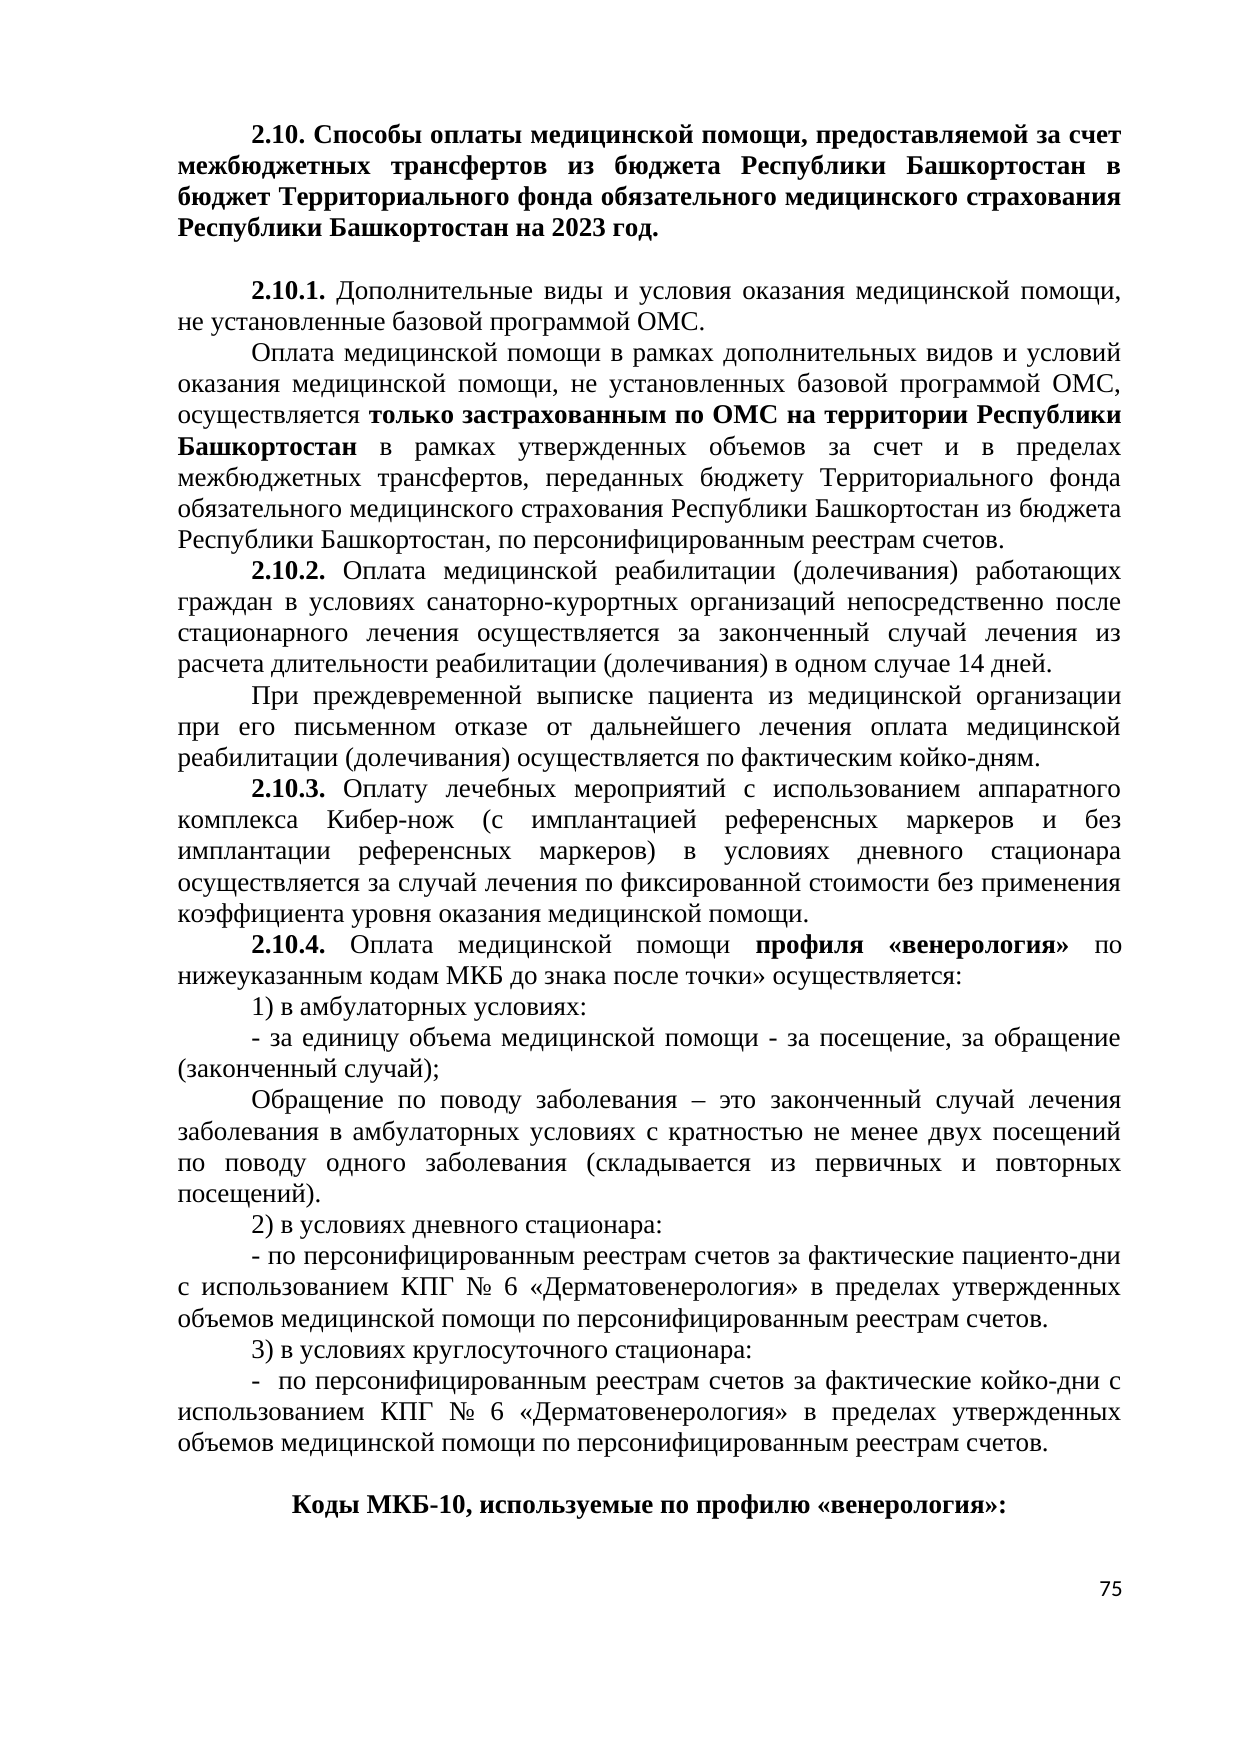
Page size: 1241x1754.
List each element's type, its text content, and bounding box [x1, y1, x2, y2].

text Обращение по поводу заболевания – это законченный случай лечения заболевания в амбулаторных условиях с кратностью не менее двух посещений по поводу одного заболевания (складывается из первичных и повторных посещений). [177, 1084, 1122, 1208]
text Коды МКБ-10, используемые по профилю «венерология»: [177, 1488, 1122, 1520]
text - по персонифицированным реестрам счетов за фактические пациенто-дни с использованием КПГ № 6 «Дерматовенерология» в пределах утвержденных объемов медицинской помощи по персонифицированным реестрам счетов. [177, 1239, 1122, 1333]
text Оплата медицинской помощи в рамках дополнительных видов и условий оказания медицинской помощи, не установленных базовой программой ОМС, осуществляется только застрахованным по ОМС на территории Республики Башкортостан в рамках утвержденных объемов за счет и в пределах межбюджетных трансфертов, переданных бюджету Территориального фонда обязательного медицинского страхования Республики Башкортостан из бюджета Республики Башкортостан, по персонифицированным реестрам счетов. [177, 336, 1122, 554]
text 3) в условиях круглосуточного стационара: [177, 1333, 1122, 1364]
text 2.10.4. Оплата медицинской помощи профиля «венерология» по нижеуказанным кодам МКБ до знака после точки» осуществляется: [177, 928, 1122, 990]
text - за единицу объема медицинской помощи - за посещение, за обращение (законченный случай); [177, 1021, 1122, 1084]
text 2.10. Способы оплаты медицинской помощи, предоставляемой за счет межбюджетных трансфертов из бюджета Республики Башкортостан в бюджет Территориального фонда обязательного медицинского страхования Республики Башкортостан на 2023 год. [177, 118, 1122, 243]
text 2) в условиях дневного стационара: [177, 1208, 1122, 1239]
text При преждевременной выписке пациента из медицинской организации при его письменном отказе от дальнейшего лечения оплата медицинской реабилитации (долечивания) осуществляется по фактическим койко-дням. [177, 679, 1122, 772]
text - по персонифицированным реестрам счетов за фактические койко-дни с использованием КПГ № 6 «Дерматовенерология» в пределах утвержденных объемов медицинской помощи по персонифицированным реестрам счетов. [177, 1364, 1122, 1457]
text 2.10.1. Дополнительные виды и условия оказания медицинской помощи, не установленные базовой программой ОМС. [177, 274, 1122, 336]
text 2.10.2. Оплата медицинской реабилитации (долечивания) работающих граждан в условиях санаторно-курортных организаций непосредственно после стационарного лечения осуществляется за законченный случай лечения из расчета длительности реабилитации (долечивания) в одном случае 14 дней. [177, 554, 1122, 679]
text 2.10.3. Оплату лечебных мероприятий с использованием аппаратного комплекса Кибер-нож (с имплантацией референсных маркеров и без имплантации референсных маркеров) в условиях дневного стационара осуществляется за случай лечения по фиксированной стоимости без применения коэффициента уровня оказания медицинской помощи. [177, 772, 1122, 928]
text 1) в амбулаторных условиях: [177, 990, 1122, 1021]
